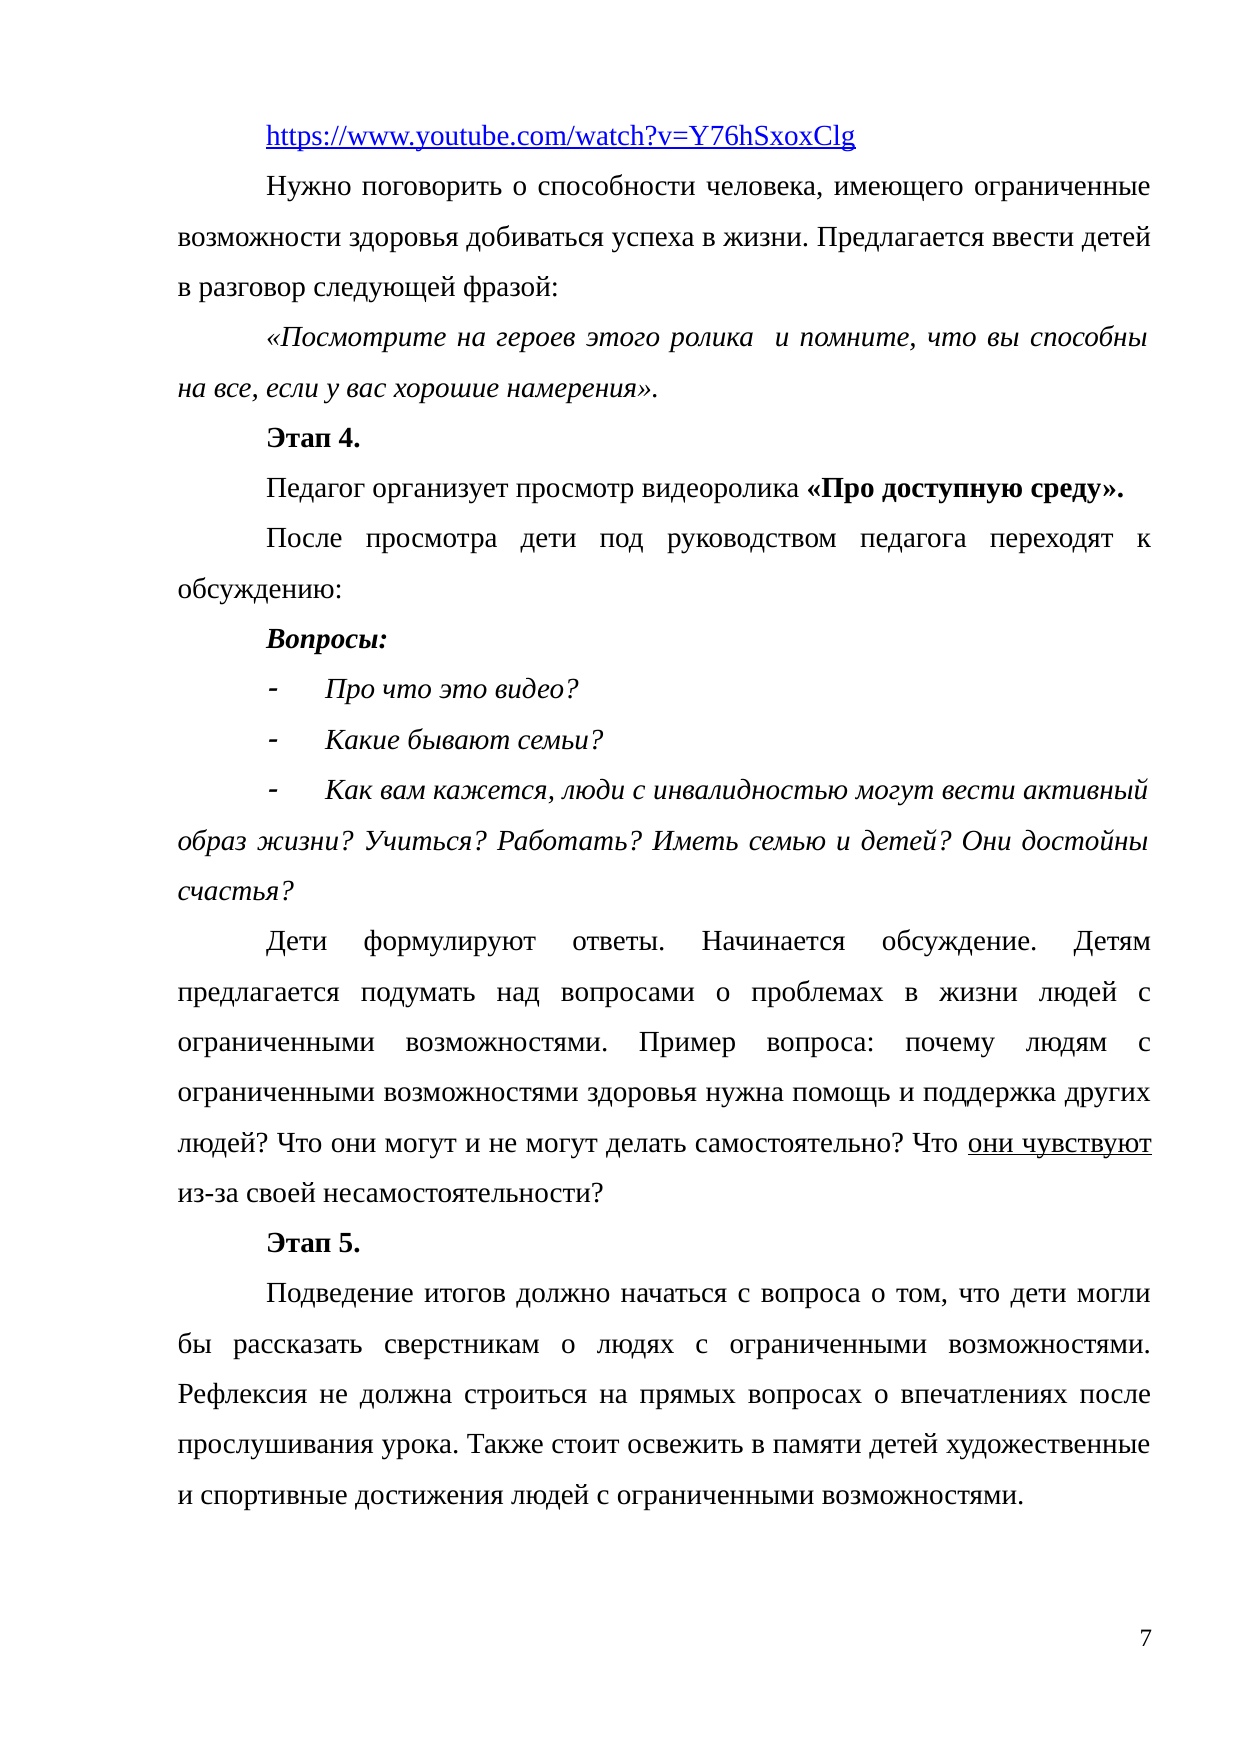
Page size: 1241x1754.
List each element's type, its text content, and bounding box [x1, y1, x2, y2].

list Про что это видео? [177, 672, 1152, 705]
text https://www.youtube.com/watch?v=Y76hSxoxClg [177, 118, 1152, 152]
list Как вам кажется, люди с инвалидностью могут вести активный образ жизни? Учиться? Работать? Иметь семью и детей? Они достойны счастья? [177, 772, 1152, 907]
text Этап 4. [177, 420, 1152, 453]
text Этап 5. [177, 1225, 1152, 1259]
list Какие бывают семьи? [177, 722, 1152, 756]
text «Посмотрите на героев этого ролика и помните, что вы способны на все, если у вас хорошие намерения». [177, 319, 1152, 403]
text Подведение итогов должно начаться с вопроса о том, что дети могли бы рассказать сверстникам о людях с ограниченными возможностями. Рефлексия не должна строиться на прямых вопросах о впечатлениях после прослушивания урока. Также стоит освежить в памяти детей художественные и спортивные достижения людей с ограниченными возможностями. [177, 1276, 1152, 1510]
text Дети формулируют ответы. Начинается обсуждение. Детям предлагается подумать над вопросами о проблемах в жизни людей с ограниченными возможностями. Пример вопроса: почему людям с ограниченными возможностями здоровья нужна помощь и поддержка других людей? Что они могут и не могут делать самостоятельно? Что они чувствуют из-за своей несамостоятельности? [177, 923, 1152, 1208]
text После просмотра дети под руководством педагога переходят к обсуждению: [177, 521, 1152, 604]
text Вопросы: [177, 621, 1152, 655]
text Нужно поговорить о способности человека, имеющего ограниченные возможности здоровья добиваться успеха в жизни. Предлагается ввести детей в разговор следующей фразой: [177, 168, 1152, 303]
text Педагог организует просмотр видеоролика «Про доступную среду». [177, 470, 1152, 504]
